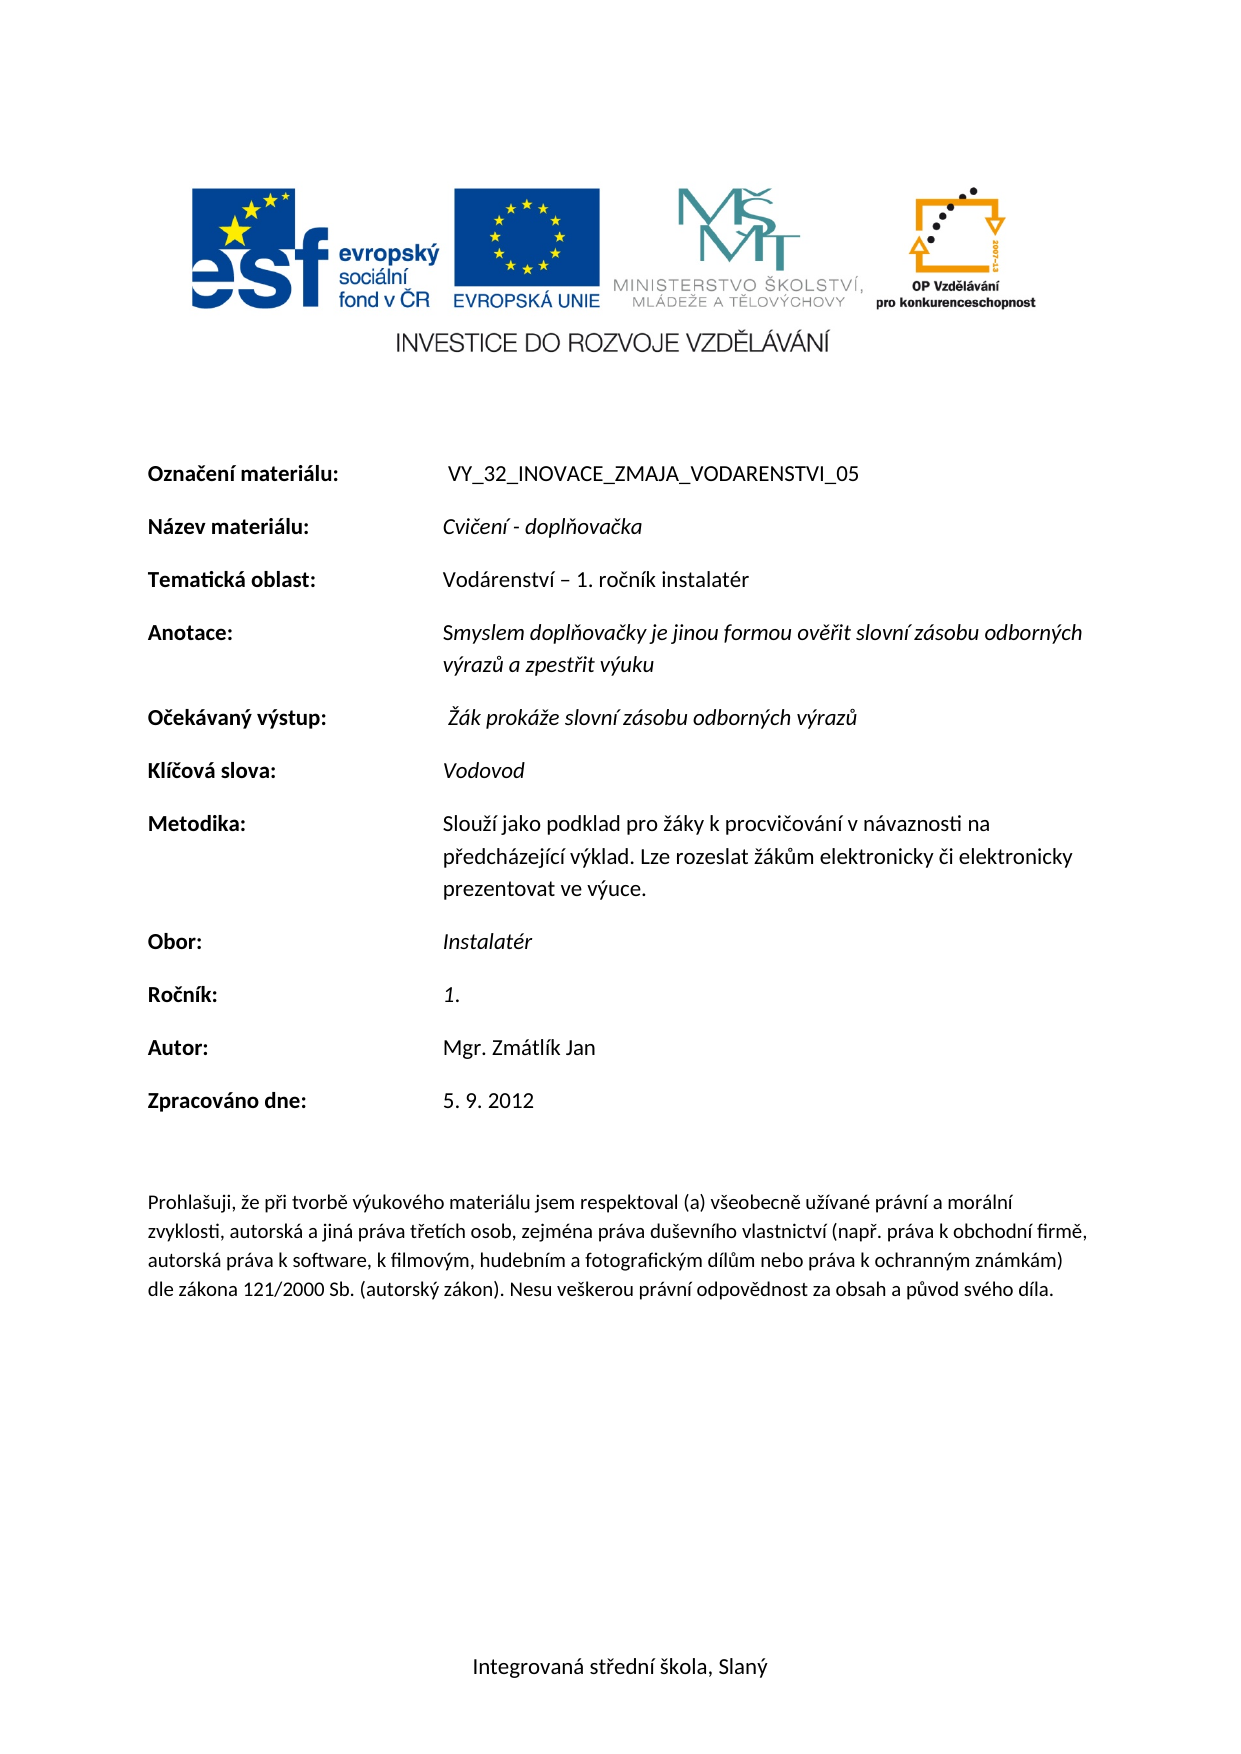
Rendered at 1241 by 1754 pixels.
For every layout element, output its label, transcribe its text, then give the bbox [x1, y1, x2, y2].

text Označení materiálu: VY_32_INOVACE_ZMAJA_VODARENSTVI_05 [148, 459, 1093, 487]
text Očekávaný výstup: Žák prokáže slovní zásobu odborných výrazů [148, 703, 1093, 732]
text Prohlašuji, že při tvorbě výukového materiálu jsem respektoval (a) všeobecně užívané právní a morální zvyklosti, autorská a jiná práva třetích osob, zejména práva duševního vlastnictví (např. práva k obchodní firmě, autorská práva k software, k filmovým, hudebním a fotografickým dílům nebo práva k ochranným známkám) dle zákona 121/2000 Sb. (autorský zákon). Nesu veškerou právní odpovědnost za obsah a původ svého díla. [148, 1189, 1093, 1302]
text Ročník: 1. [148, 980, 1093, 1008]
text Metodika: Slouží jako podklad pro žáky k procvičování v návaznosti na předcházející výklad. Lze rozeslat žákům elektronicky či elektronicky prezentovat ve výuce. [148, 809, 1093, 902]
picture [147, 150, 1093, 382]
text Obor: Instalatér [148, 927, 1093, 955]
text Anotace: Smyslem doplňovačky je jinou formou ověřit slovní zásobu odborných výrazů a zpestřit výuku [148, 618, 1093, 678]
text Autor: Mgr. Zmátlík Jan [148, 1033, 1093, 1061]
text Tematická oblast: Vodárenství – 1. ročník instalatér [148, 565, 1093, 593]
text Zpracováno dne: 5. 9. 2012 [148, 1086, 1093, 1114]
text Klíčová slova: Vodovod [148, 757, 1093, 784]
text Název materiálu: Cvičení - doplňovačka [148, 512, 1093, 540]
